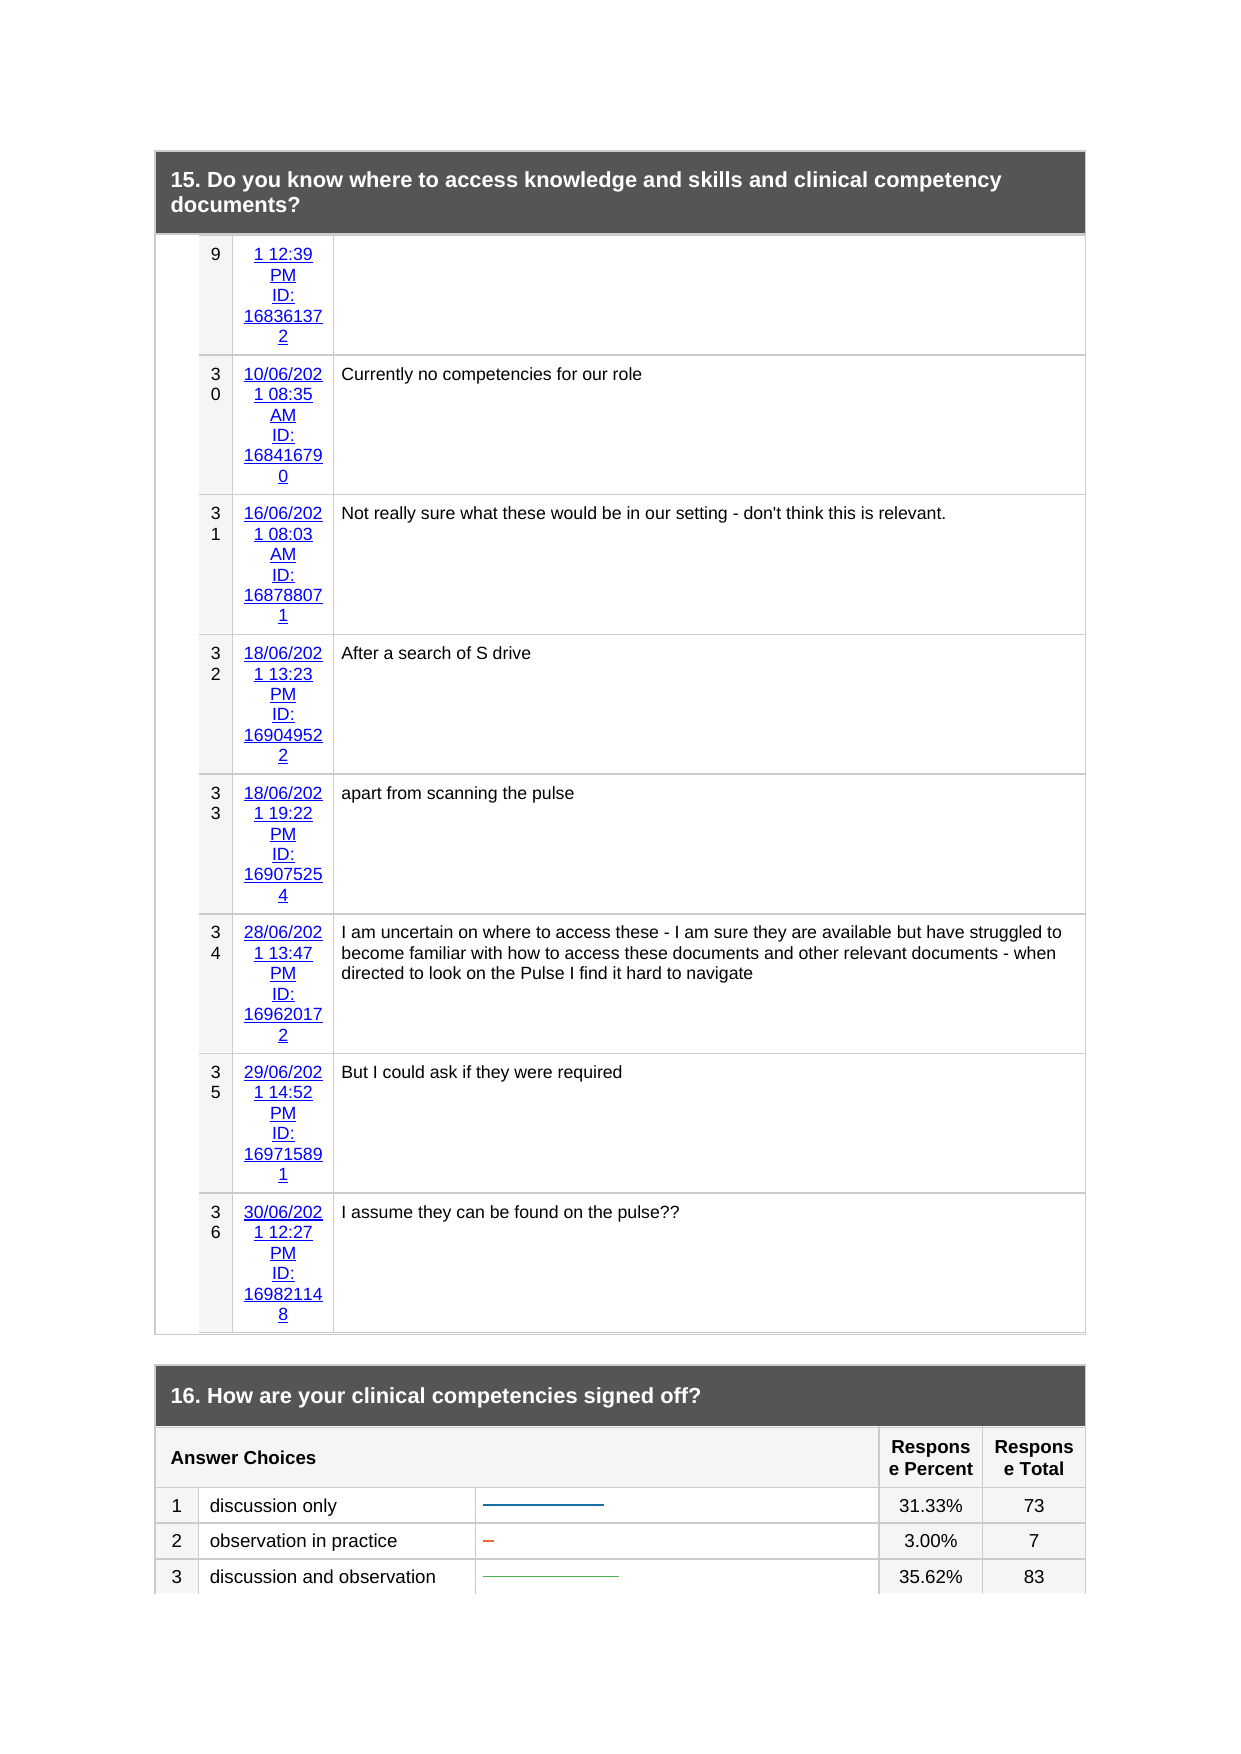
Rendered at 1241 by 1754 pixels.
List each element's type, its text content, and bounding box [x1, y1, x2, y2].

table_cell Answer Choices [156, 1428, 878, 1487]
table_cell 1 [156, 1488, 198, 1522]
table_cell observation in practice [199, 1524, 475, 1558]
table_cell 73 [983, 1488, 1085, 1522]
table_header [156, 1366, 1085, 1426]
table_cell discussion and observation [199, 1560, 475, 1593]
table_cell discussion only [199, 1488, 475, 1522]
table_cell 83 [983, 1560, 1085, 1593]
table_cell 35.62% [880, 1560, 982, 1593]
table_cell [476, 1524, 878, 1558]
table_cell 3 [156, 1560, 198, 1593]
table_cell 7 [983, 1524, 1085, 1558]
table_header 15. Do you know where to access knowledge and skills and clinical competency documents? [156, 152, 1085, 233]
table_cell 2 [156, 1524, 198, 1558]
table_cell 31.33% [880, 1488, 982, 1522]
table_cell [476, 1560, 878, 1593]
table_cell 3.00% [880, 1524, 982, 1558]
table_cell Response Total [983, 1428, 1085, 1487]
table_cell Response Percent [880, 1428, 982, 1487]
table_cell [156, 235, 232, 1333]
table_cell [476, 1488, 878, 1522]
